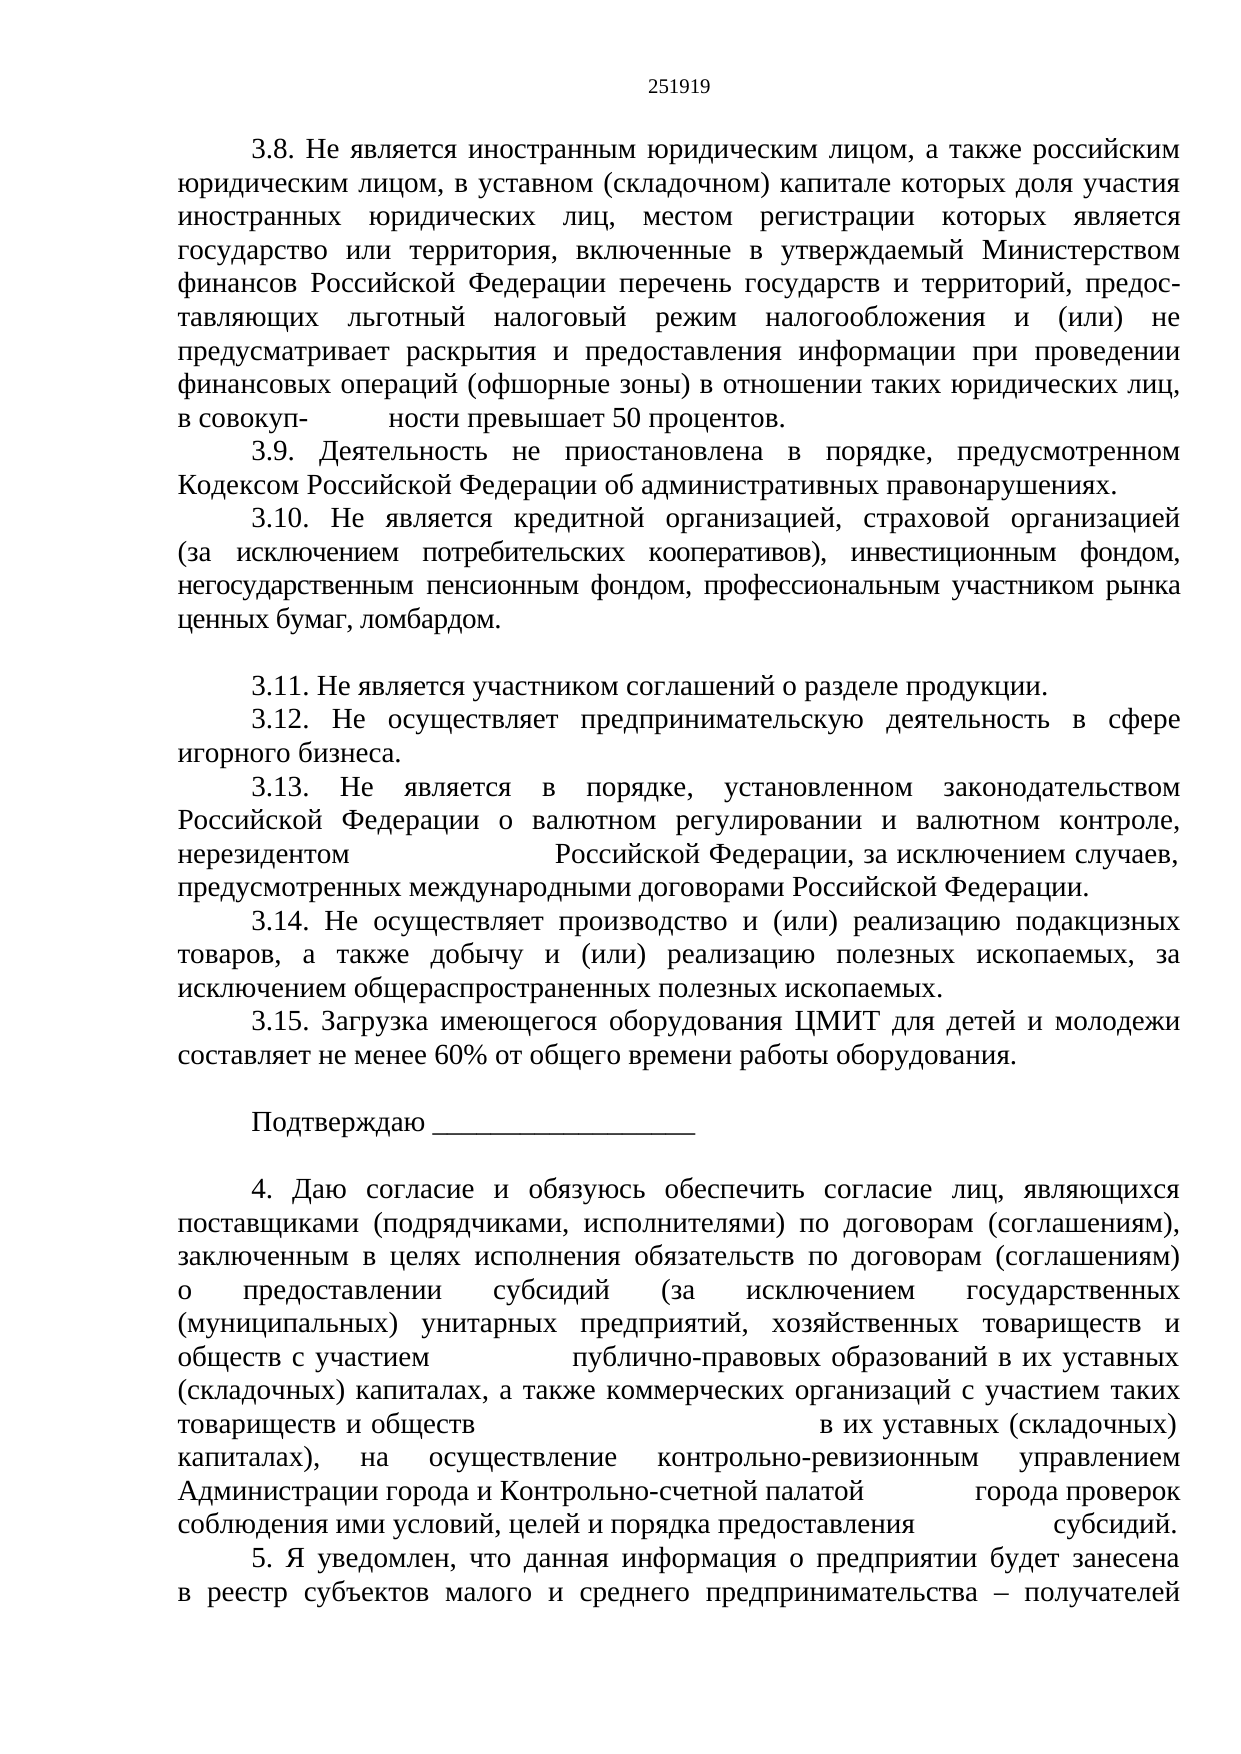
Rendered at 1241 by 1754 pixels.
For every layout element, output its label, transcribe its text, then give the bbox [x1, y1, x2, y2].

text 3.9. Деятельность не приостановлена в порядке, предусмотренном Кодексом Российской Федерации об административных правонарушениях. [177, 433, 1181, 500]
text 3.15. Загрузка имеющегося оборудования ЦМИТ для детей и молодежи составляет не менее 60% от общего времени работы оборудования. [177, 1003, 1181, 1071]
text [177, 1540, 1181, 1607]
text 3.12. Не осуществляет предпринимательскую деятельность в сфере игорного бизнеса. [177, 702, 1181, 769]
text 3.11. Не является участником соглашений о разделе продукции. [177, 668, 1181, 702]
text 4. Даю согласие и обязуюсь обеспечить согласие лиц, являющихся поставщиками (подрядчиками, исполнителями) по договорам (соглашениям), заключенным в целях исполнения обязательств по договорам (соглашениям) о предоставлении субсидий (за исключением государственных (муниципальных) унитарных предприятий, хозяйственных товариществ и обществ с участием публично-правовых образований в их уставных (складочных) капиталах, а также коммерческих организаций с участием таких товариществ и обществ в их уставных (складочных) капиталах), на осуществление контрольно-ревизионным управлением Администрации города и Контрольно-счетной палатой города проверок соблюдения ими условий, целей и порядка предоставления субсидий. [177, 1171, 1181, 1540]
text 3.13. Не является в порядке, установленном законодательством Российской Федерации о валютном регулировании и валютном контроле, нерезидентом Российской Федерации, за исключением случаев, предусмотренных международными договорами Российской Федерации. [177, 769, 1181, 903]
text 3.14. Не осуществляет производство и (или) реализацию подакцизных товаров, а также добычу и (или) реализацию полезных ископаемых, за исключением общераспространенных полезных ископаемых. [177, 903, 1181, 1003]
text 3.8. Не является иностранным юридическим лицом, а также российским юридическим лицом, в уставном (складочном) капитале которых доля участия иностранных юридических лиц, местом регистрации которых является государство или территория, включенные в утверждаемый Министерством финансов Российской Федерации перечень государств и территорий, предос- тавляющих льготный налоговый режим налогообложения и (или) не предусматривает раскрытия и предоставления информации при проведении финансовых операций (офшорные зоны) в отношении таких юридических лиц, в совокуп- ности превышает 50 процентов. [177, 131, 1181, 433]
text 3.10. Не является кредитной организацией, страховой организацией (за исключением потребительских кооперативов), инвестиционным фондом, негосударственным пенсионным фондом, профессиональным участником рынка ценных бумаг, ломбардом. [177, 500, 1181, 634]
text Подтверждаю __________________ [177, 1104, 1181, 1138]
